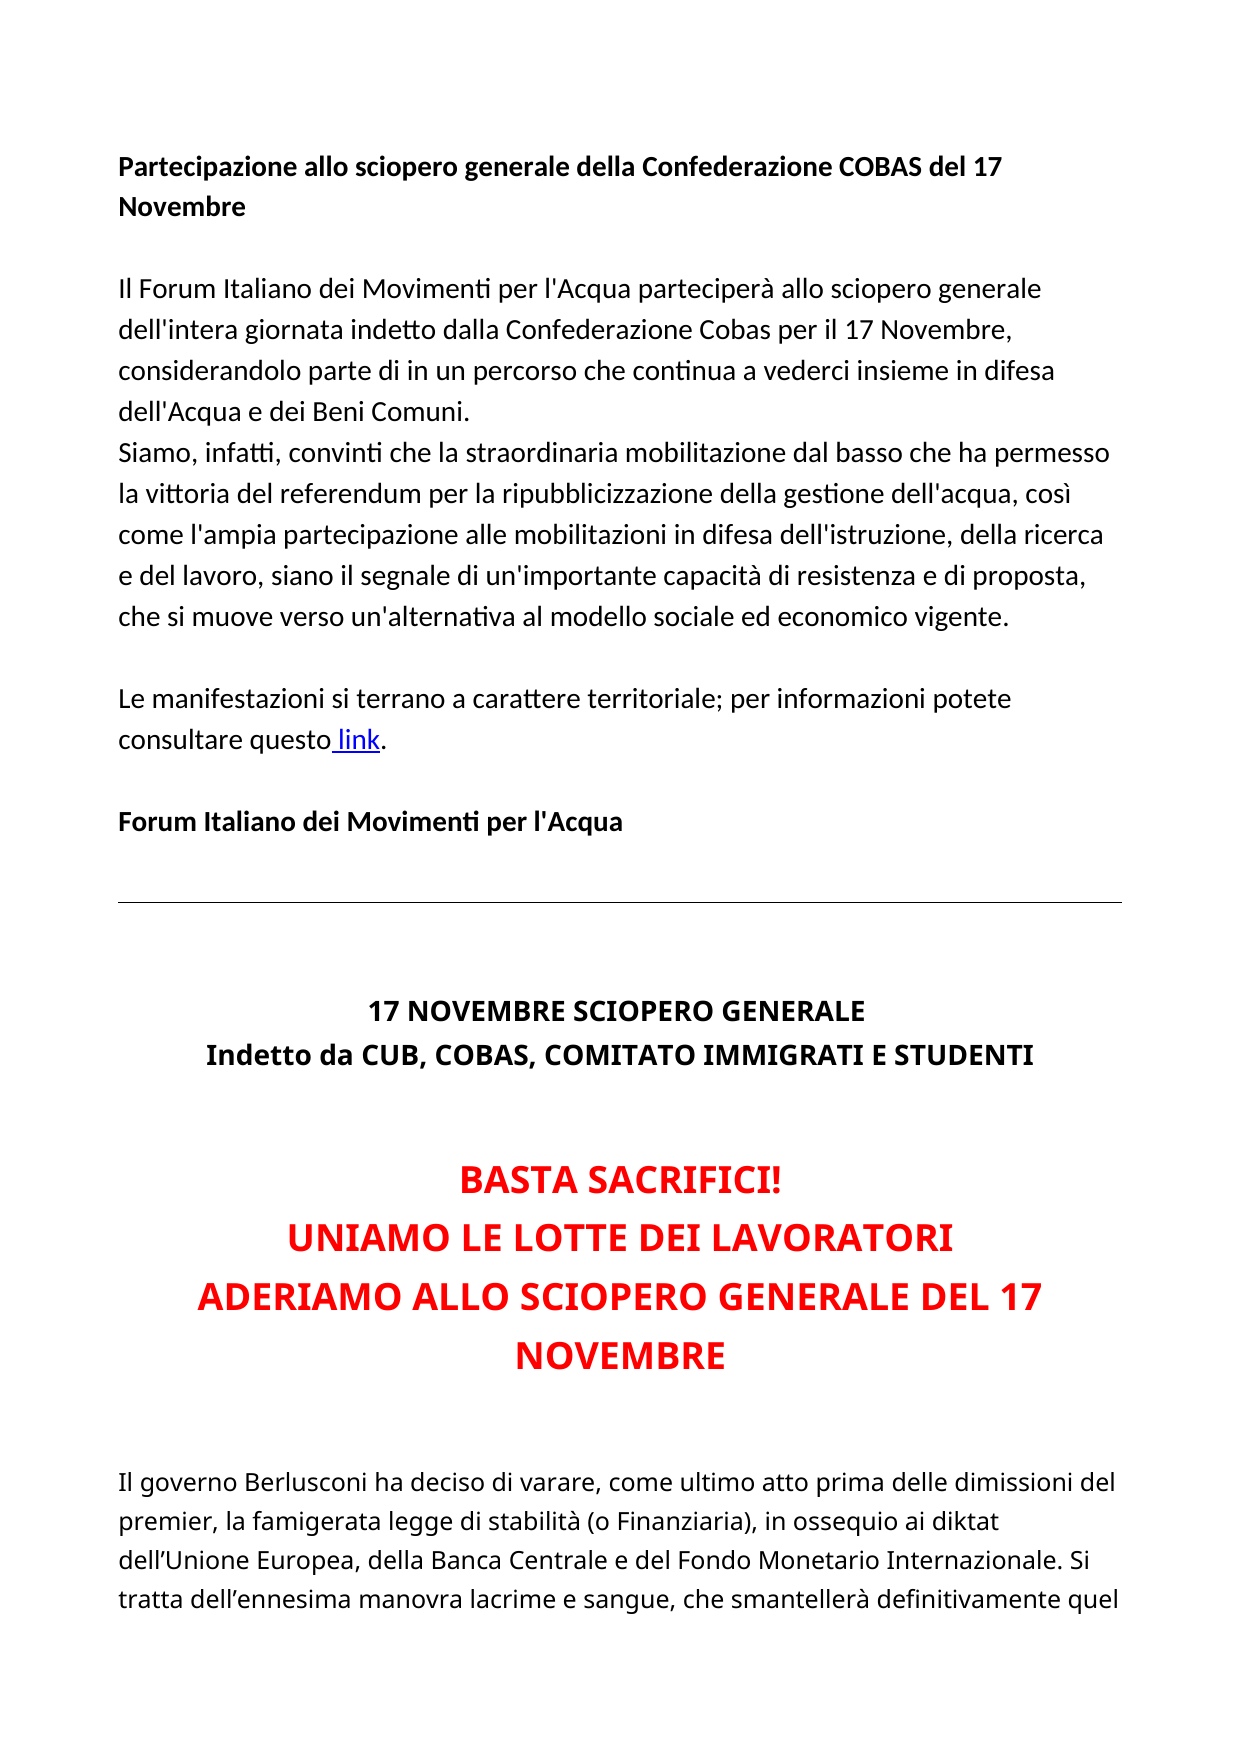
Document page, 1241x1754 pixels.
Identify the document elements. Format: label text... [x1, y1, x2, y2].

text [118, 1464, 1122, 1616]
text Partecipazione allo sciopero generale della Confederazione COBAS del 17 Novembre Il Forum Italiano dei Movimenti per l'Acqua parteciperà allo sciopero generale dell'intera giornata indetto dalla Confederazione Cobas per il 17 Novembre, considerandolo parte di in un percorso che continua a vederci insieme in difesa dell'Acqua e dei Beni Comuni. Siamo, infatti, convinti che la straordinaria mobilitazione dal basso che ha permesso la vittoria del referendum per la ripubblicizzazione della gestione dell'acqua, così come l'ampia partecipazione alle mobilitazioni in difesa dell'istruzione, della ricerca e del lavoro, siano il segnale di un'importante capacità di resistenza e di proposta, che si muove verso un'alternativa al modello sociale ed economico vigente. Le manifestazioni si terrano a carattere territoriale; per informazioni potete consultare questo link. Forum Italiano dei Movimenti per l'Acqua [118, 148, 1122, 838]
text BASTA SACRIFICI! UNIAMO LE LOTTE DEI LAVORATORI ADERIAMO ALLO SCIOPERO GENERALE DEL 17 NOVEMBRE [118, 1153, 1122, 1380]
text 17 NOVEMBRE SCIOPERO GENERALE Indetto da CUB, COBAS, COMITATO IMMIGRATI E STUDENTI [118, 991, 1122, 1073]
